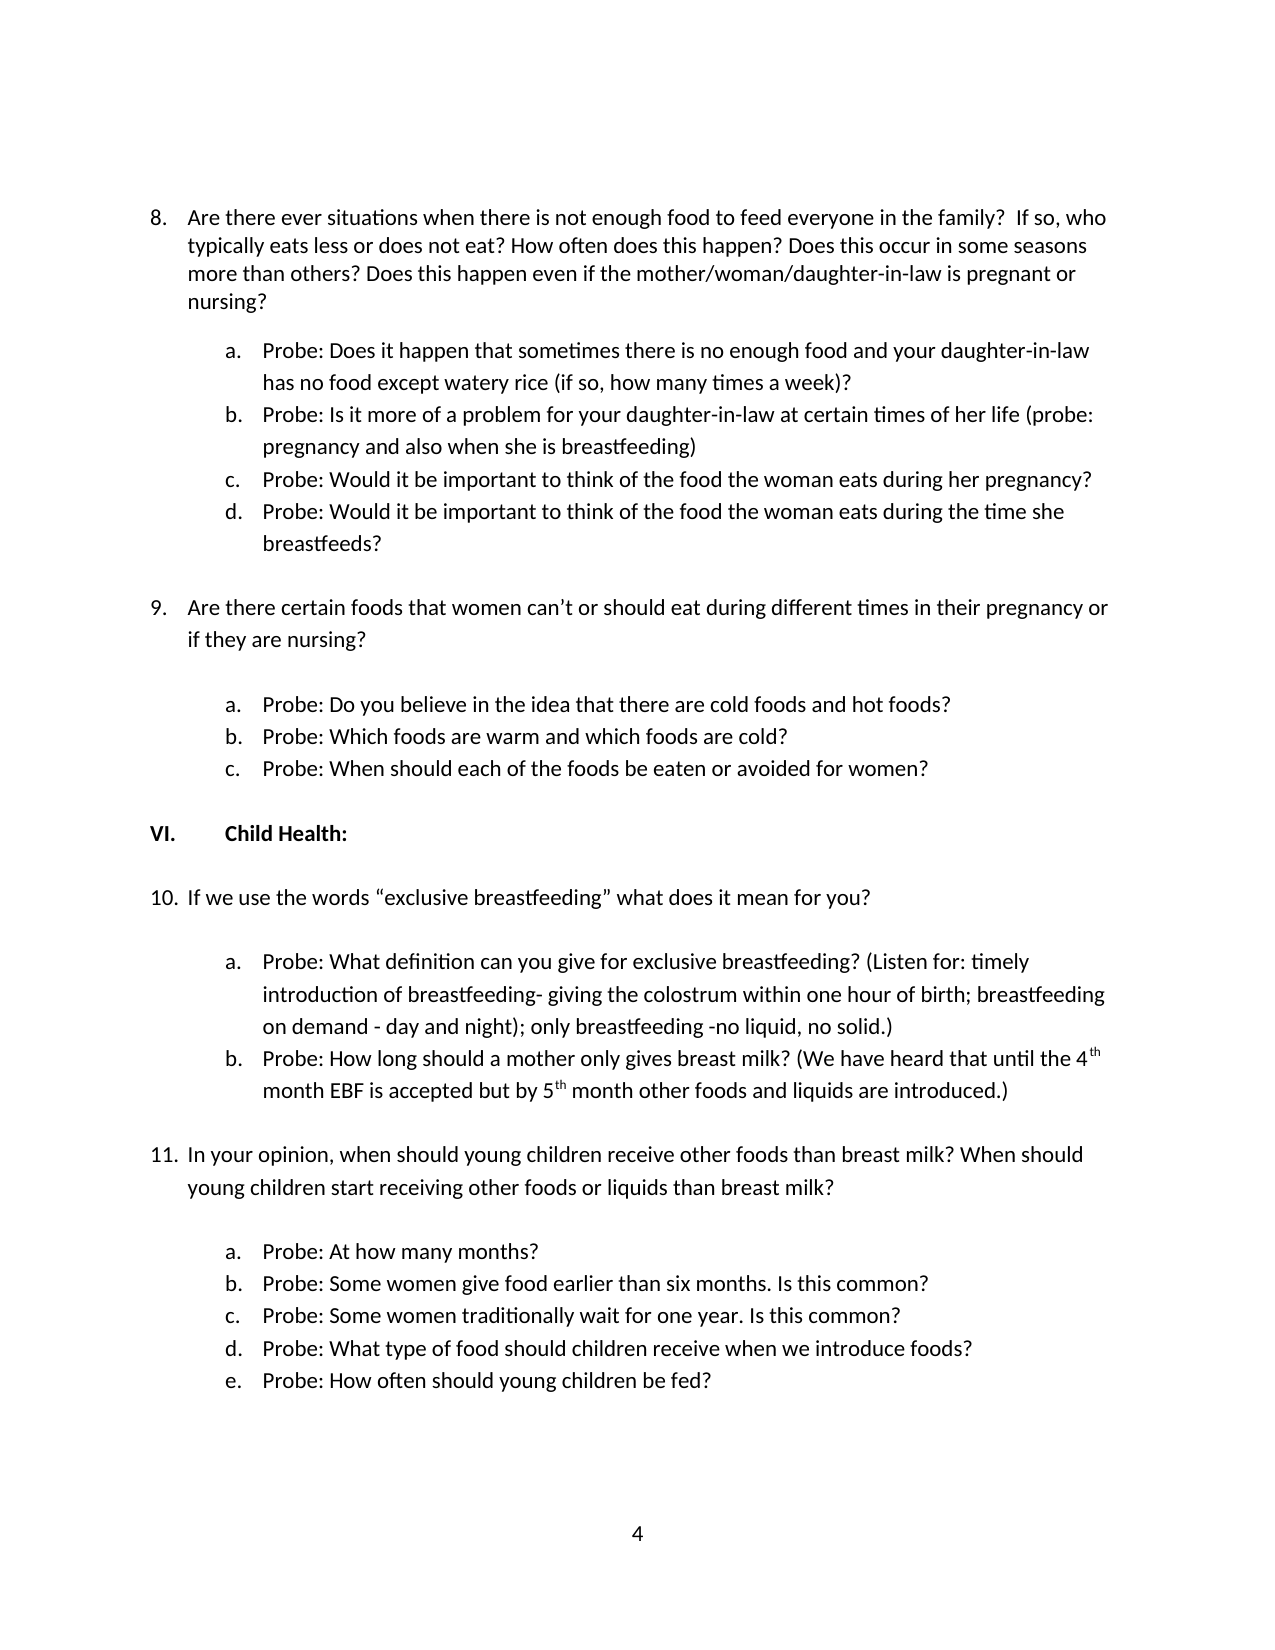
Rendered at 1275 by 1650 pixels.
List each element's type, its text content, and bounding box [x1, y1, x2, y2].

list Probe: Does it happen that sometimes there is no enough food and your daughter-in-law has no food except watery rice (if so, how many times a week)? [225, 336, 1125, 396]
list Are there certain foods that women can’t or should eat during different times in their pregnancy or if they are nursing? [150, 593, 1125, 654]
list Are there ever situations when there is not enough food to feed everyone in the family? If so, who typically eats less or does not eat? How often does this happen? Does this occur in some seasons more than others? Does this happen even if the mother/woman/daughter-in-law is pregnant or nursing? [150, 203, 1125, 315]
list Child Health: [150, 819, 1125, 847]
list Probe: Some women give food earlier than six months. Is this common? [225, 1269, 1125, 1297]
list Probe: Do you believe in the idea that there are cold foods and hot foods? [225, 690, 1125, 718]
list Probe: Would it be important to think of the food the woman eats during her pregnancy? [225, 465, 1125, 493]
list Probe: Is it more of a problem for your daughter-in-law at certain times of her life (probe: pregnancy and also when she is breastfeeding) [225, 400, 1125, 461]
list Probe: What type of food should children receive when we introduce foods? [225, 1334, 1125, 1362]
list Probe: How often should young children be fed? [225, 1366, 1125, 1394]
list Probe: Some women traditionally wait for one year. Is this common? [225, 1302, 1125, 1329]
list In your opinion, when should young children receive other foods than breast milk? When should young children start receiving other foods or liquids than breast milk? [150, 1141, 1125, 1201]
list If we use the words “exclusive breastfeeding” what does it mean for you? [150, 883, 1125, 911]
list Probe: How long should a mother only gives breast milk? (We have heard that until the 4th month EBF is accepted but by 5th month other foods and liquids are introduced.) [225, 1044, 1125, 1104]
list Probe: When should each of the foods be eaten or avoided for women? [225, 754, 1125, 782]
list Probe: Would it be important to think of the food the woman eats during the time she breastfeeds? [225, 497, 1125, 557]
list Probe: At how many months? [225, 1237, 1125, 1265]
list Probe: Which foods are warm and which foods are cold? [225, 722, 1125, 750]
list Probe: What definition can you give for exclusive breastfeeding? (Listen for: timely introduction of breastfeeding- giving the colostrum within one hour of birth; breastfeeding on demand - day and night); only breastfeeding -no liquid, no solid.) [225, 947, 1125, 1040]
